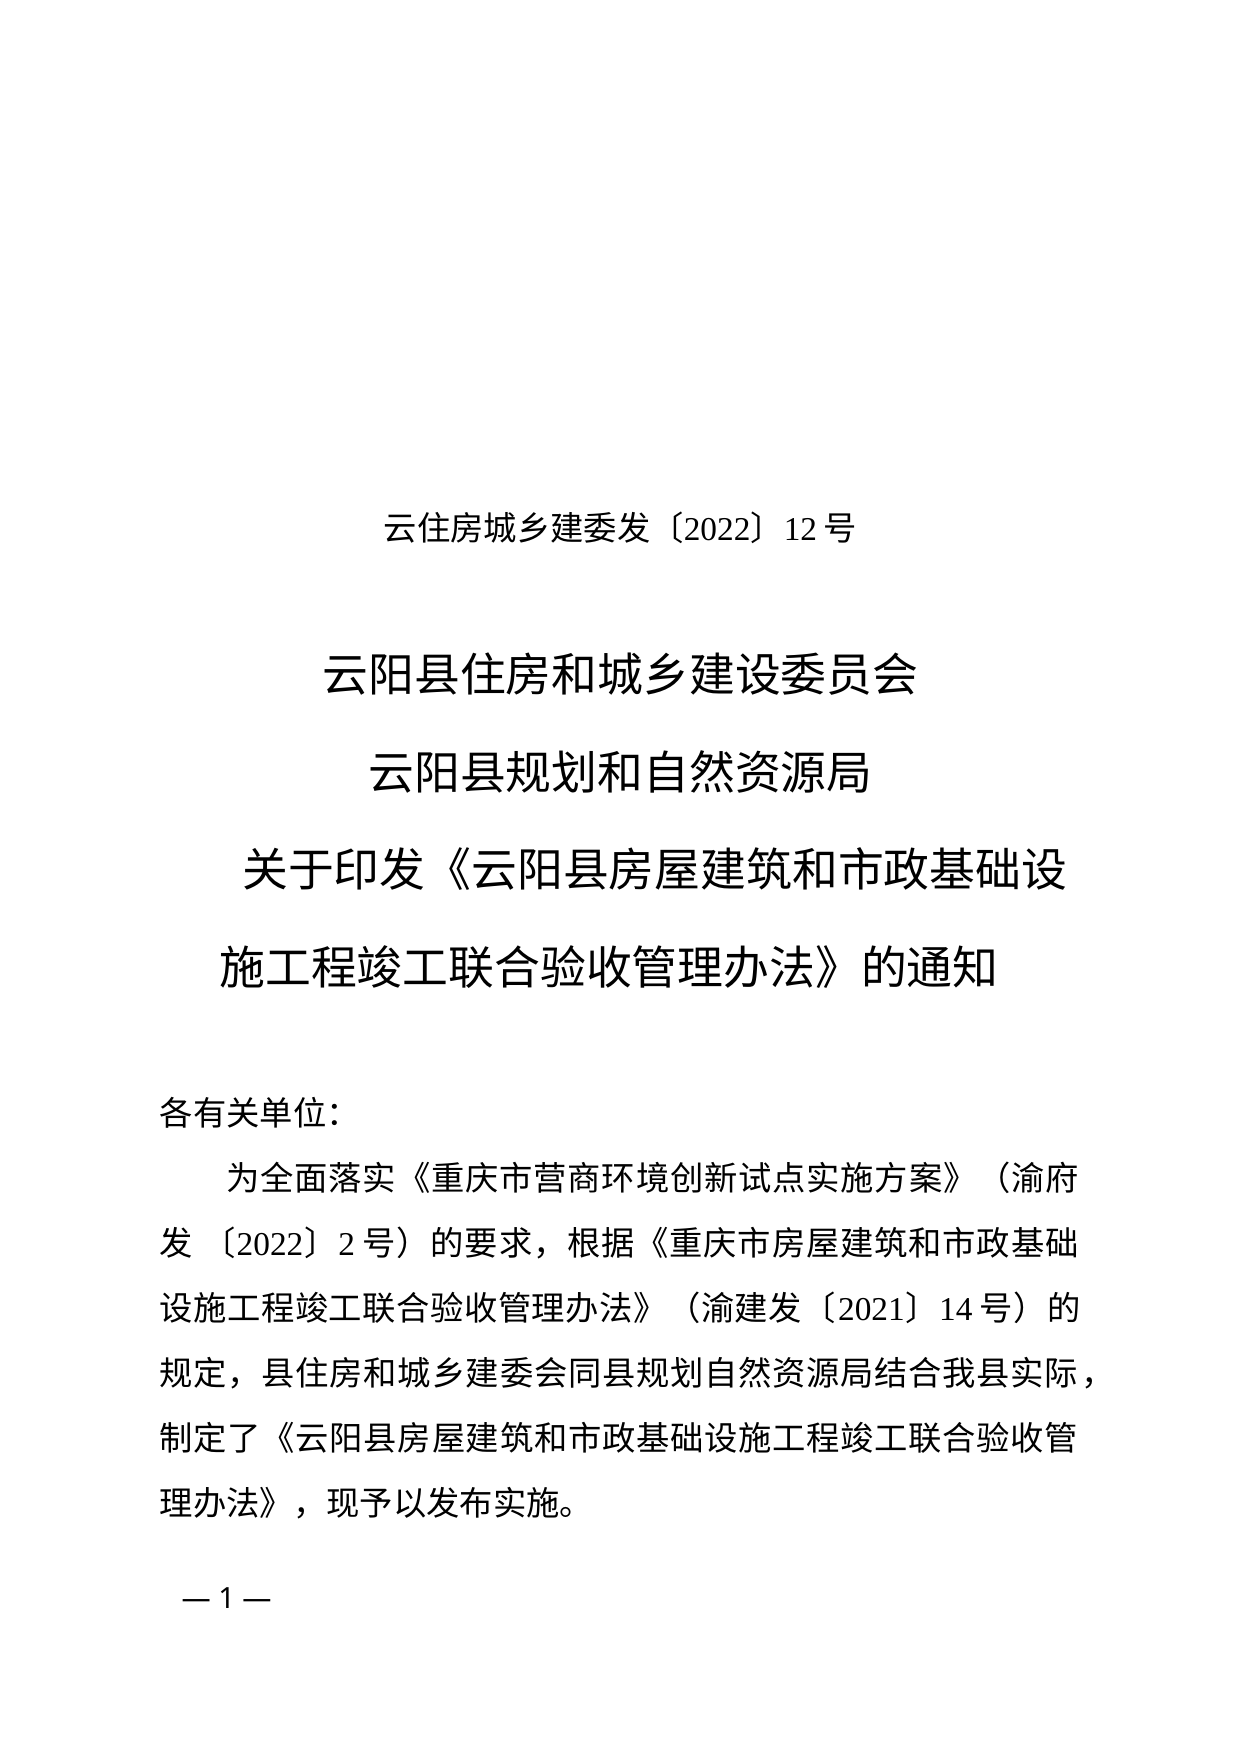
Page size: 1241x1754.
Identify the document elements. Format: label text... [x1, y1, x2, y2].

text 云住房城乡建委发〔2022〕12号 [159, 493, 1081, 558]
text 云阳县规划和自然资源局 [159, 720, 1081, 818]
text 各有关单位： [159, 1078, 1081, 1143]
text 云阳县住房和城乡建设委员会 [159, 623, 1081, 720]
text 关于印发《云阳县房屋建筑和市政基础设施工程竣工联合验收管理办法》的通知 [159, 818, 1081, 1013]
text 为全面落实《重庆市营商环境创新试点实施方案》（渝府发 〔2022〕2号）的要求，根据《重庆市房屋建筑和市政基础设施工程竣工联合验收管理办法》（渝建发〔2021〕14号）的规定，县住房和城乡建委会同县规划自然资源局结合我县实际，制定了《云阳县房屋建筑和市政基础设施工程竣工联合验收管理办法》，现予以发布实施。 [159, 1143, 1081, 1533]
